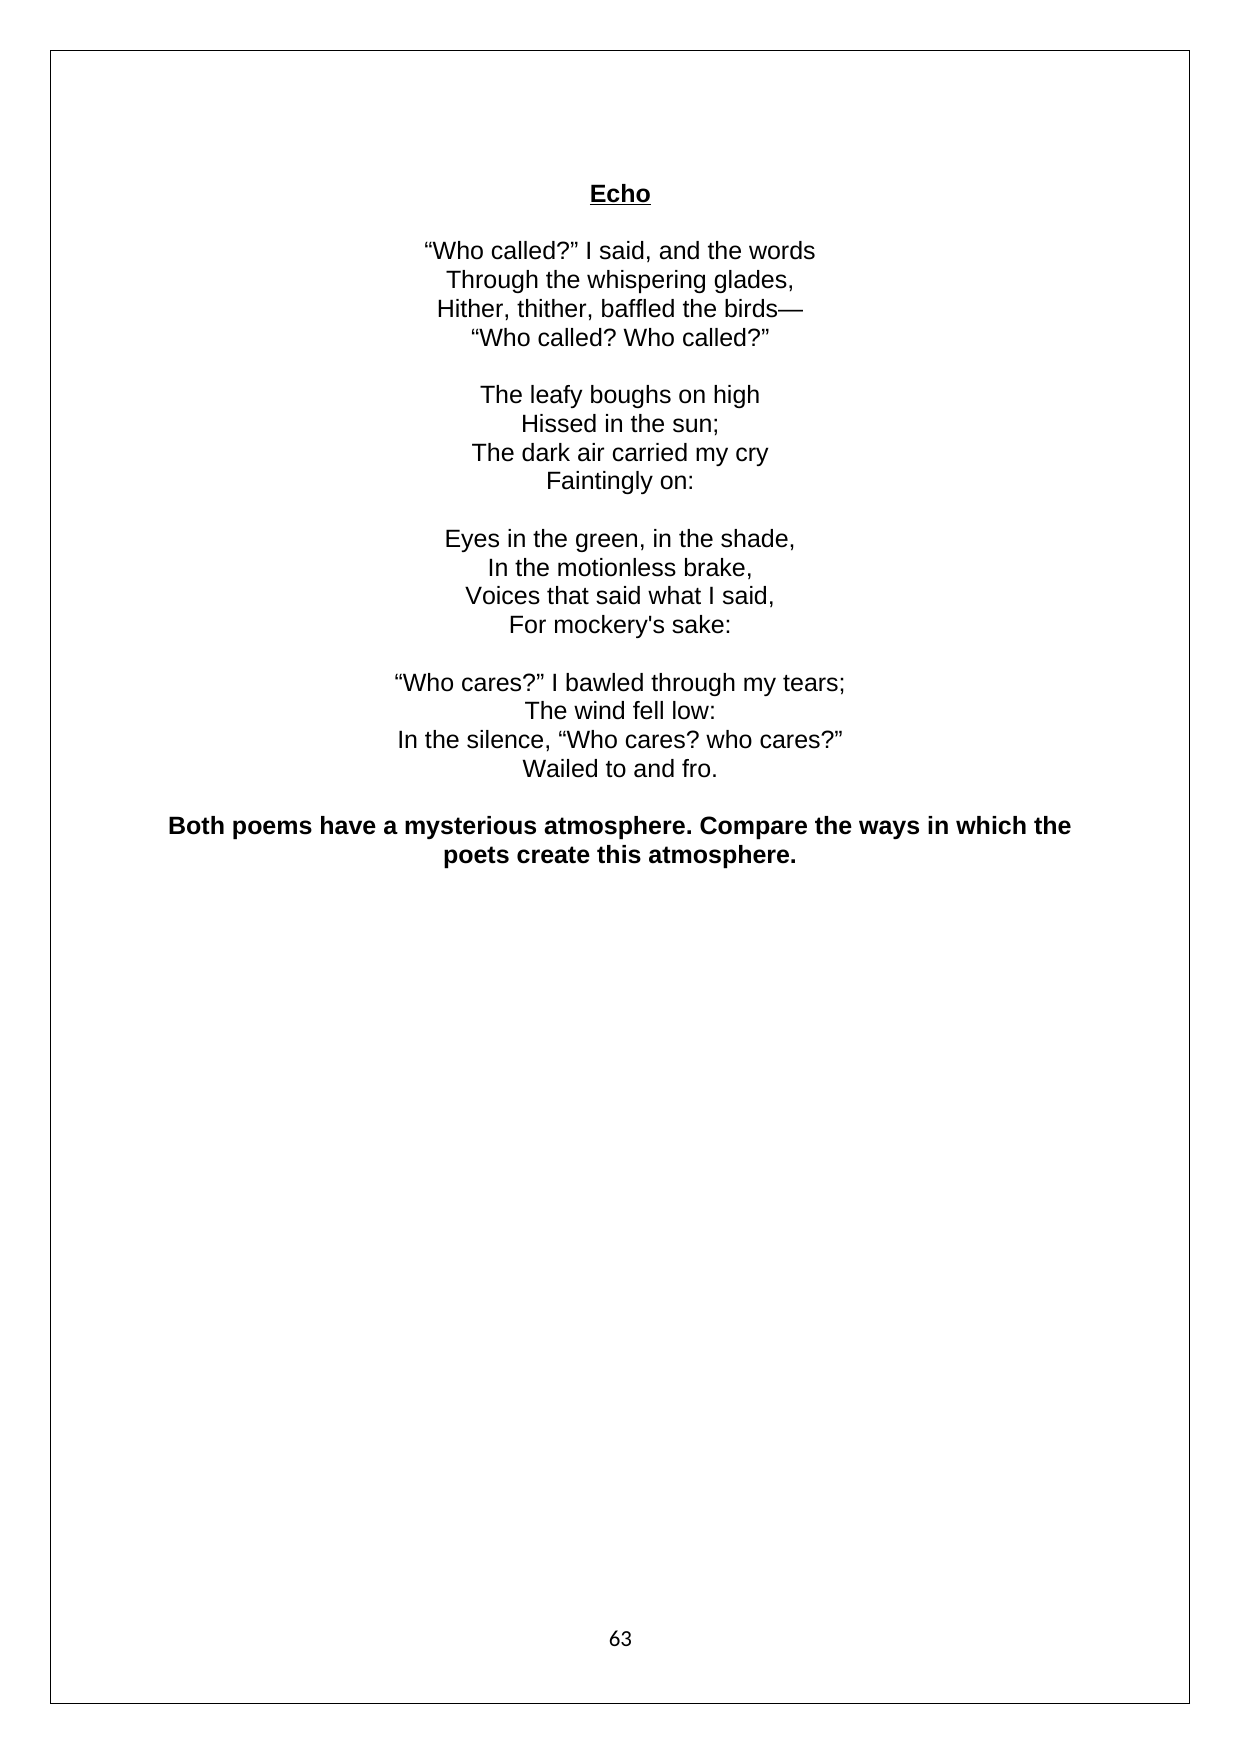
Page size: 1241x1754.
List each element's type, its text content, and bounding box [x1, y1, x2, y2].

text The wind fell low: [150, 696, 1090, 725]
text Voices that said what I said, [150, 581, 1090, 610]
text In the silence, “Who cares? who cares?” [150, 725, 1090, 754]
text Both poems have a mysterious atmosphere. Compare the ways in which the poets create this atmosphere. [150, 811, 1090, 869]
text “Who called? Who called?” [150, 322, 1090, 351]
text For mockery's sake: [150, 610, 1090, 639]
text In the motionless brake, [150, 552, 1090, 581]
text Faintingly on: [150, 466, 1090, 495]
text Through the whispering glades, [150, 265, 1090, 294]
text The leafy boughs on high [150, 380, 1090, 409]
text Echo [150, 179, 1090, 207]
text Wailed to and fro. [150, 754, 1090, 782]
text Hither, thither, baffled the birds— [150, 294, 1090, 322]
text Hissed in the sun; [150, 409, 1090, 437]
text “Who cares?” I bawled through my tears; [150, 667, 1090, 696]
text The dark air carried my cry [150, 437, 1090, 466]
text Eyes in the green, in the shade, [150, 524, 1090, 552]
text “Who called?” I said, and the words [150, 236, 1090, 265]
